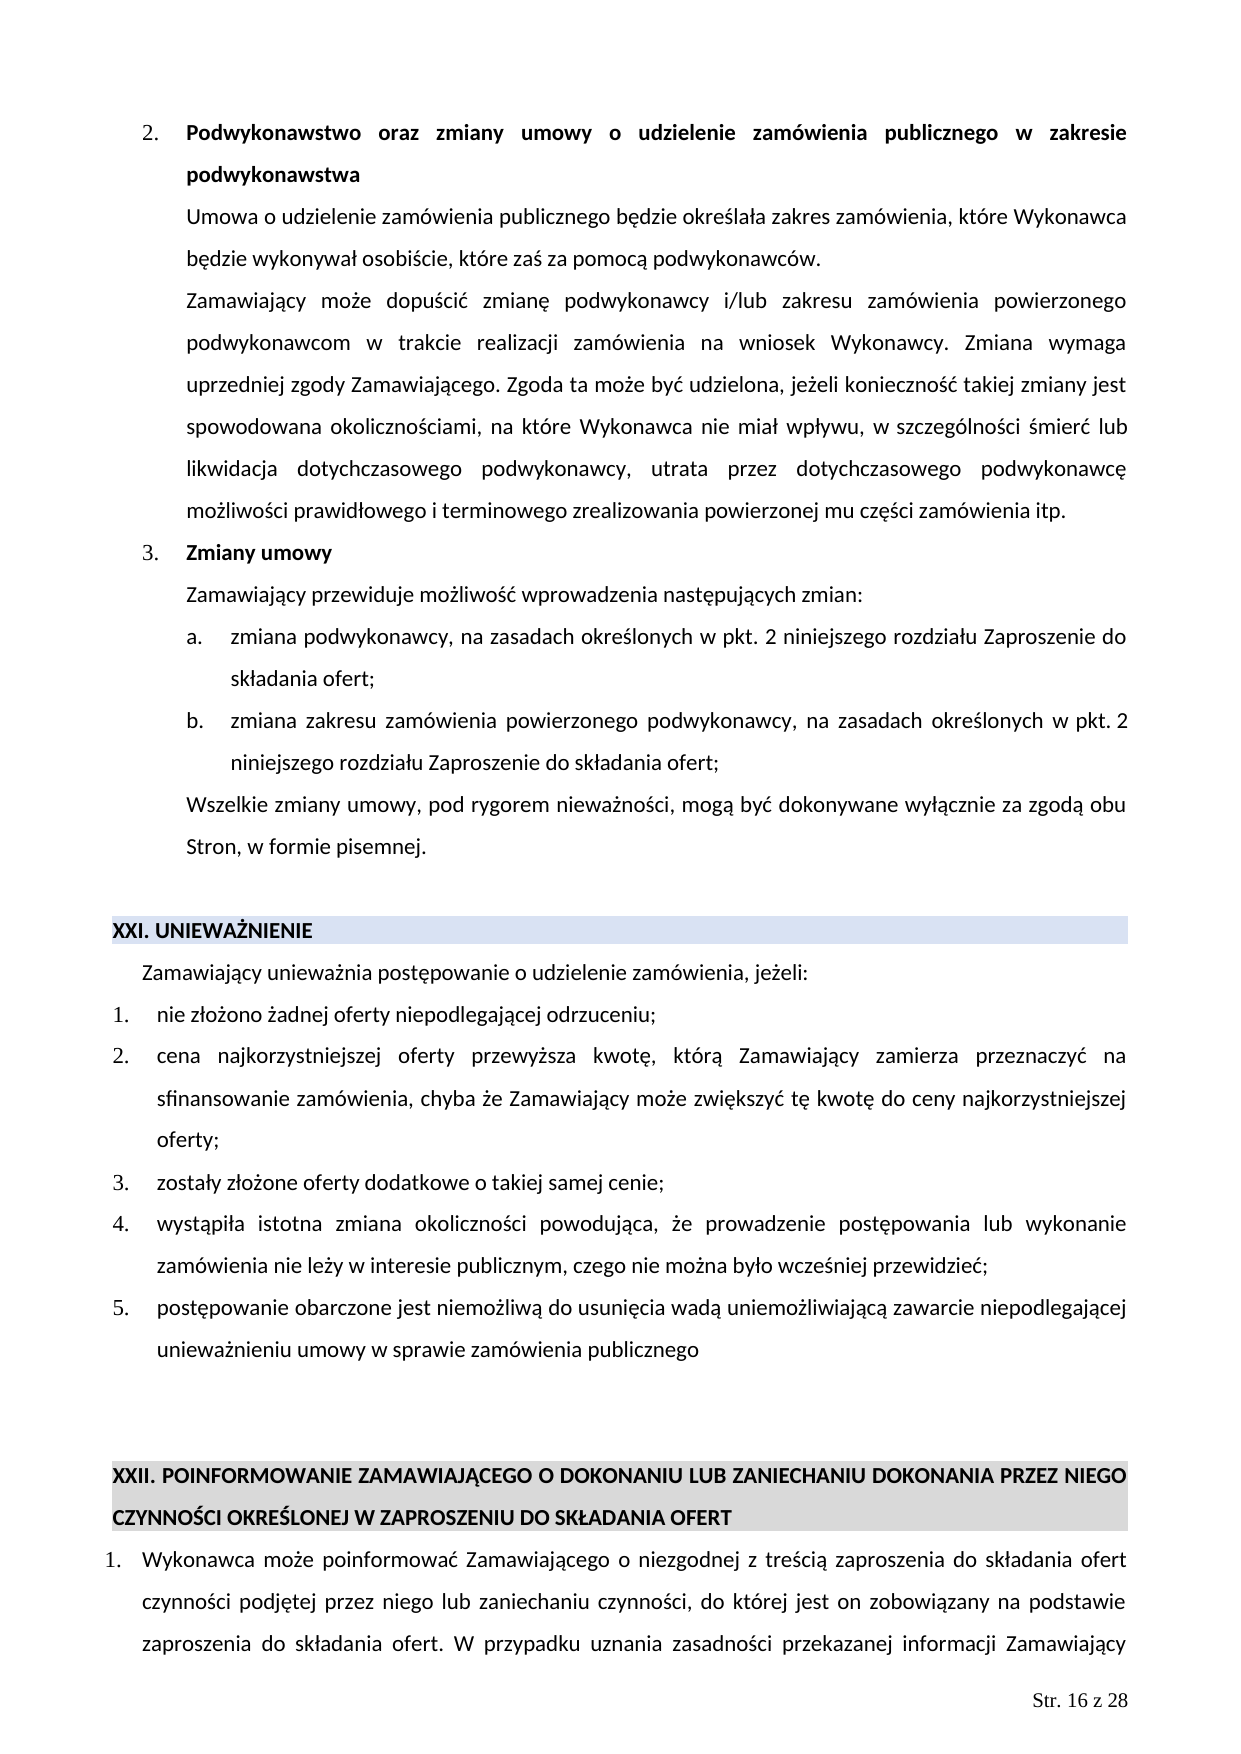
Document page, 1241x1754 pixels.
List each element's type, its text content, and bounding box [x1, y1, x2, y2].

text Umowa o udzielenie zamówienia publicznego będzie określała zakres zamówienia, które Wykonawca będzie wykonywał osobiście, które zaś za pomocą podwykonawców. [186, 202, 1128, 272]
list zmiana zakresu zamówienia powierzonego podwykonawcy, na zasadach określonych w pkt. 2 niniejszego rozdziału Zaproszenie do składania ofert; [186, 706, 1128, 776]
list Podwykonawstwo oraz zmiany umowy o udzielenie zamówienia publicznego w zakresie podwykonawstwa [142, 118, 1128, 188]
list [104, 1545, 1128, 1657]
text XXII. POINFORMOWANIE ZAMAWIAJĄCEGO O DOKONANIU LUB ZANIECHANIU DOKONANIA PRZEZ NIEGO CZYNNOŚCI OKREŚLONEJ W ZAPROSZENIU DO SKŁADANIA OFERT [112, 1461, 1128, 1531]
text XXI. UNIEWAŻNIENIE [112, 916, 1128, 944]
list postępowanie obarczone jest niemożliwą do usunięcia wadą uniemożliwiającą zawarcie niepodlegającej unieważnieniu umowy w sprawie zamówienia publicznego [112, 1293, 1128, 1363]
list Zmiany umowy [142, 538, 1128, 566]
list wystąpiła istotna zmiana okoliczności powodująca, że prowadzenie postępowania lub wykonanie zamówienia nie leży w interesie publicznym, czego nie można było wcześniej przewidzieć; [112, 1209, 1128, 1279]
list zostały złożone oferty dodatkowe o takiej samej cenie; [112, 1168, 1128, 1196]
text Zamawiający może dopuścić zmianę podwykonawcy i/lub zakresu zamówienia powierzonego podwykonawcom w trakcie realizacji zamówienia na wniosek Wykonawcy. Zmiana wymaga uprzedniej zgody Zamawiającego. Zgoda ta może być udzielona, jeżeli konieczność takiej zmiany jest spowodowana okolicznościami, na które Wykonawca nie miał wpływu, w szczególności śmierć lub likwidacja dotychczasowego podwykonawcy, utrata przez dotychczasowego podwykonawcę możliwości prawidłowego i terminowego zrealizowania powierzonej mu części zamówienia itp. [186, 286, 1128, 524]
list cena najkorzystniejszej oferty przewyższa kwotę, którą Zamawiający zamierza przeznaczyć na sfinansowanie zamówienia, chyba że Zamawiający może zwiększyć tę kwotę do ceny najkorzystniejszej oferty; [112, 1042, 1128, 1154]
list nie złożono żadnej oferty niepodlegającej odrzuceniu; [112, 1000, 1128, 1028]
text Zamawiający unieważnia postępowanie o udzielenie zamówienia, jeżeli: [142, 958, 1128, 986]
list zmiana podwykonawcy, na zasadach określonych w pkt. 2 niniejszego rozdziału Zaproszenie do składania ofert; [186, 622, 1128, 692]
text Wszelkie zmiany umowy, pod rygorem nieważności, mogą być dokonywane wyłącznie za zgodą obu Stron, w formie pisemnej. [186, 790, 1128, 860]
text Zamawiający przewiduje możliwość wprowadzenia następujących zmian: [186, 580, 1128, 608]
